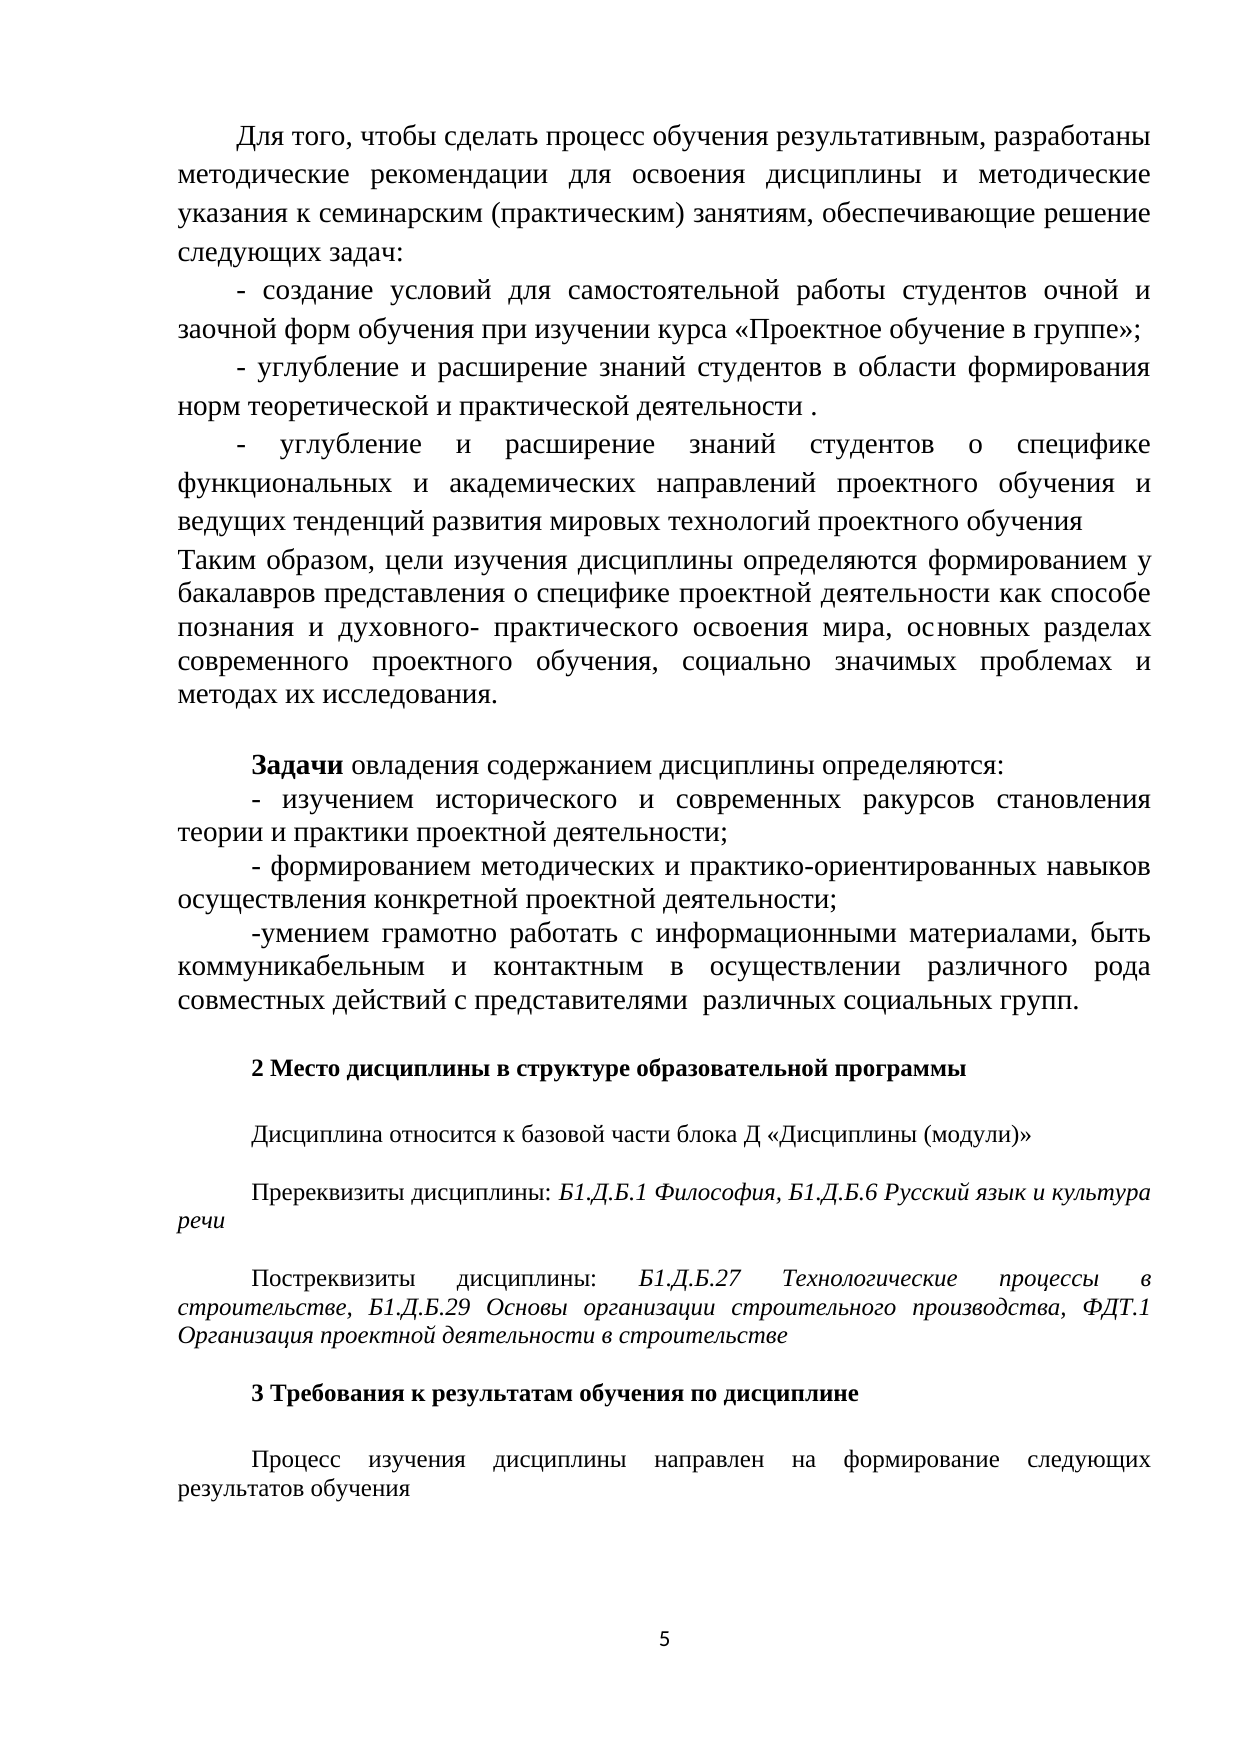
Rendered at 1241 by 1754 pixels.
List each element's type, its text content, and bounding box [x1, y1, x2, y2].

text 3 Требования к результатам обучения по дисциплине [177, 1378, 1152, 1407]
text Постреквизиты дисциплины: Б1.Д.Б.27 Технологические процессы в строительстве, Б1.Д.Б.29 Основы организации строительного производства, ФДТ.1 Организация проектной деятельности в строительстве [177, 1263, 1152, 1349]
text Пререквизиты дисциплины: Б1.Д.Б.1 Философия, Б1.Д.Б.6 Русский язык и культура речи [177, 1177, 1152, 1234]
text - углубление и расширение знаний студентов в области формирования норм теоретической и практической деятельности . [177, 349, 1152, 421]
text Таким образом, цели изучения дисциплины определяются формированием у бакалавров представления о специфике проектной деятельности как способе познания и духовного- практического освоения мира, основных разделах современного проектного обучения, социально значимых проблемах и методах их исследования. [177, 542, 1152, 710]
text Для того, чтобы сделать процесс обучения результативным, разработаны методические рекомендации для освоения дисциплины и методические указания к семинарским (практическим) занятиям, обеспечивающие решение следующих задач: [177, 118, 1152, 267]
text -умением грамотно работать с информационными материалами, быть коммуникабельным и контактным в осуществлении различного рода совместных действий с представителями различных социальных групп. [177, 915, 1152, 1016]
text - формированием методических и практико-ориентированных навыков осуществления конкретной проектной деятельности; [177, 848, 1152, 915]
text - создание условий для самостоятельной работы студентов очной и заочной форм обучения при изучении курса «Проектное обучение в группе»; [177, 272, 1152, 344]
text - углубление и расширение знаний студентов о специфике функциональных и академических направлений проектного обучения и ведущих тенденций развития мировых технологий проектного обучения [177, 426, 1152, 537]
text - изучением исторического и современных ракурсов становления теории и практики проектной деятельности; [177, 781, 1152, 848]
text Процесс изучения дисциплины направлен на формирование следующих результатов обучения [177, 1444, 1152, 1502]
text Дисциплина относится к базовой части блока Д «Дисциплины (модули)» [177, 1119, 1152, 1148]
text 2 Место дисциплины в структуре образовательной программы [177, 1053, 1152, 1082]
text Задачи овладения содержанием дисциплины определяются: [177, 747, 1152, 781]
